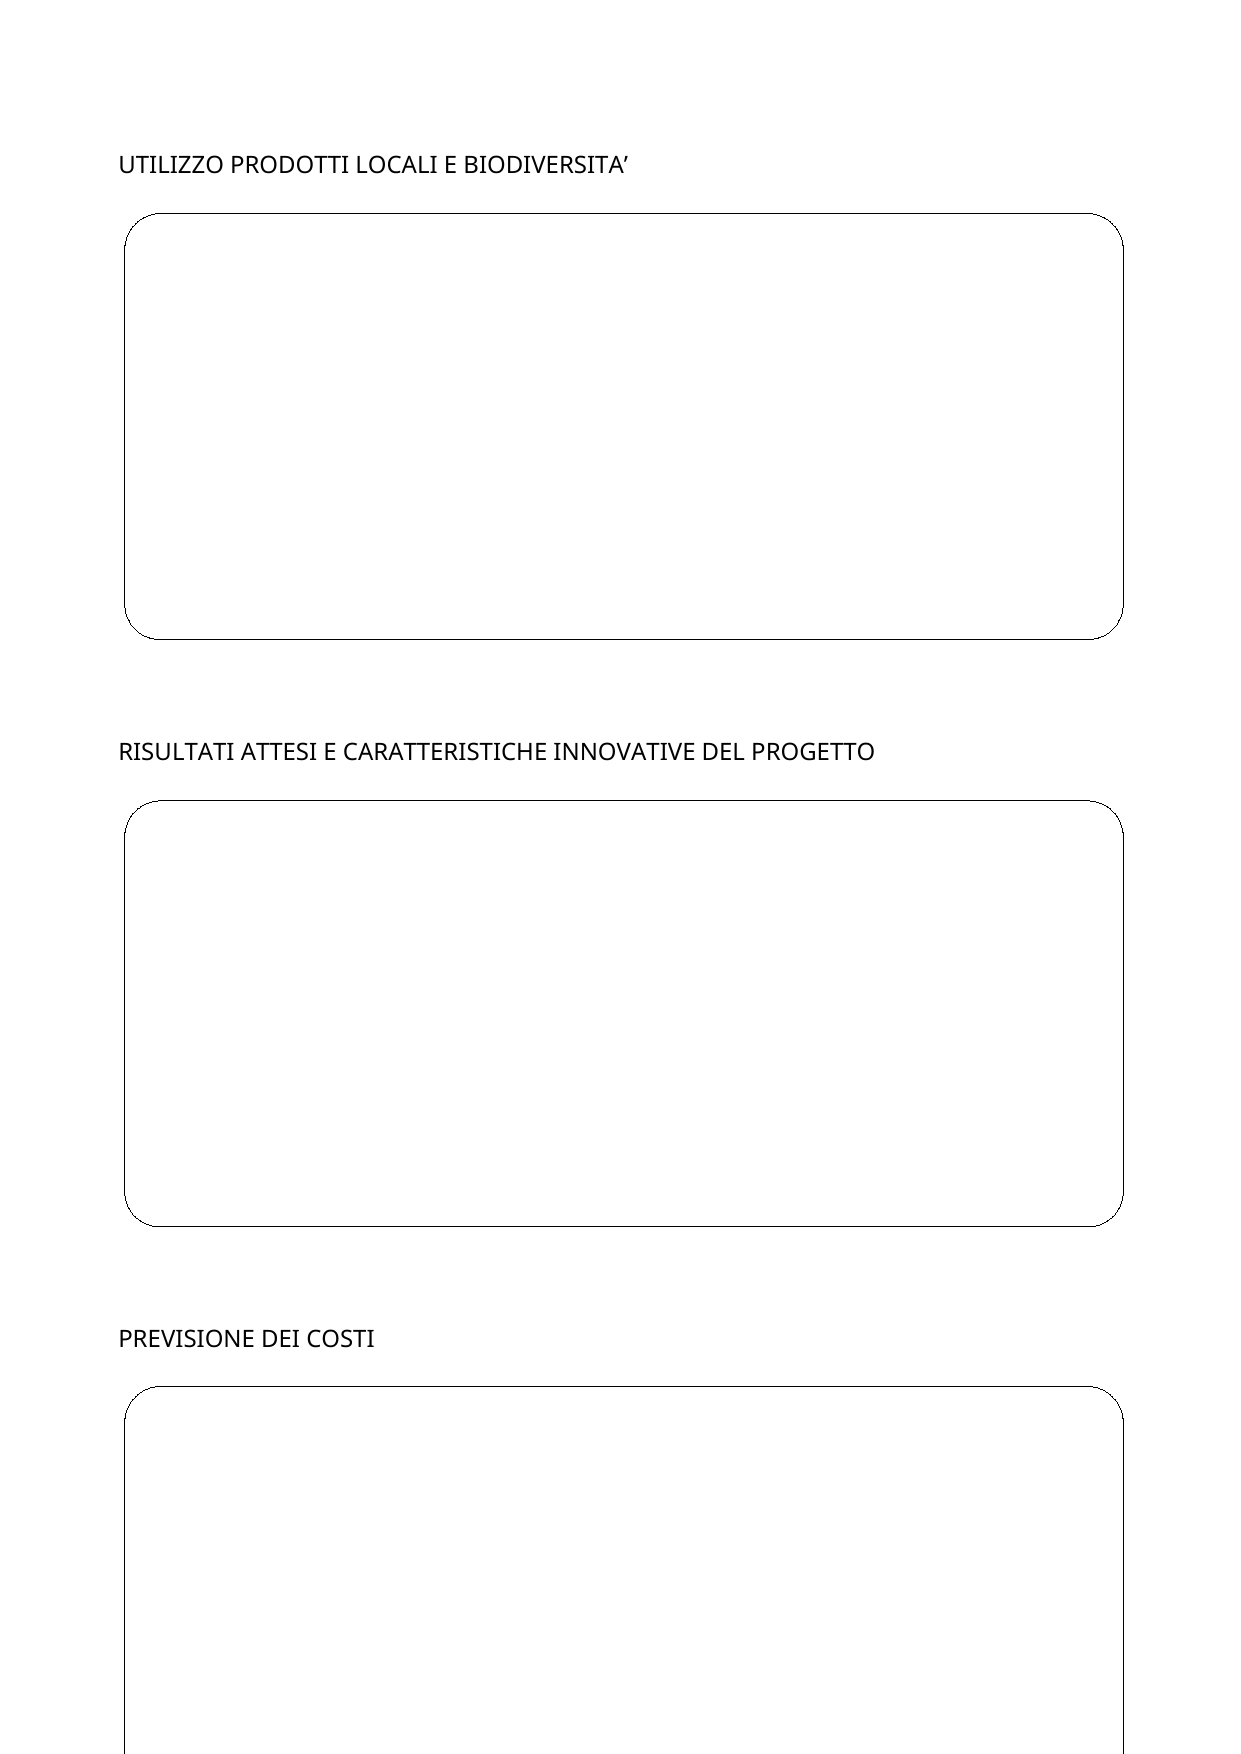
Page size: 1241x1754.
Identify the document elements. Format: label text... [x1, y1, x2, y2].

text RISULTATI ATTESI E CARATTERISTICHE INNOVATIVE DEL PROGETTO [118, 734, 1122, 767]
text UTILIZZO PRODOTTI LOCALI E BIODIVERSITA’ [118, 148, 1122, 180]
text PREVISIONE DEI COSTI [118, 1321, 1122, 1354]
